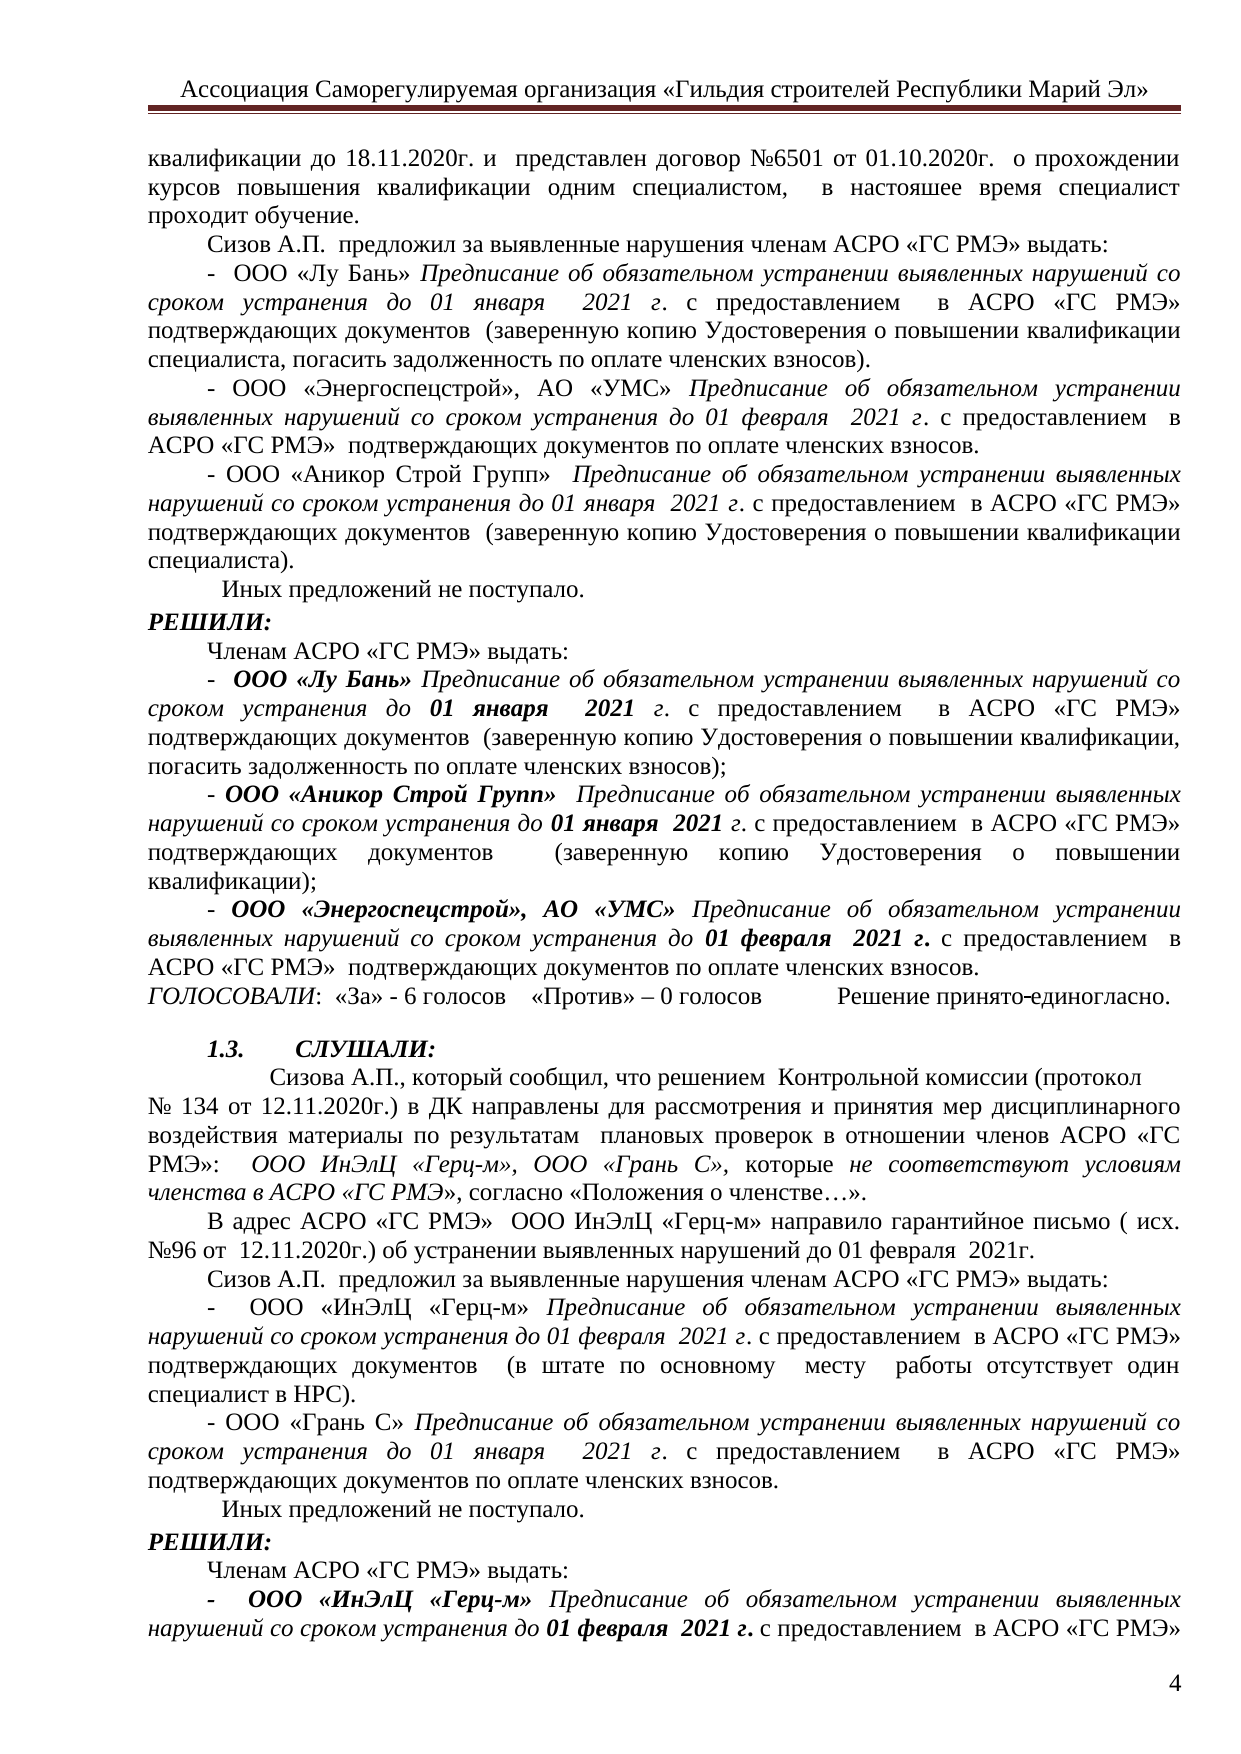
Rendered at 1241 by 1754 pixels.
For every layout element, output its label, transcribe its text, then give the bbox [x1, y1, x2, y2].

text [148, 143, 1181, 229]
list Иных предложений не поступало. [148, 574, 1181, 603]
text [148, 1584, 1181, 1642]
text - ООО «Энергоспецстрой», АО «УМС» Предписание об обязательном устранении выявленных нарушений со сроком устранения до 01 февраля 2021 г. с предоставлением в АСРО «ГС РМЭ» подтверждающих документов по оплате членских взносов. [148, 894, 1181, 981]
text - ООО «Лу Бань» Предписание об обязательном устранении выявленных нарушений со сроком устранения до 01 января 2021 г. с предоставлением в АСРО «ГС РМЭ» подтверждающих документов (заверенную копию Удостоверения о повышении квалификации специалиста, погасить задолженность по оплате членских взносов). [148, 258, 1181, 373]
text РЕШИЛИ: [148, 607, 1181, 636]
text В адрес АСРО «ГС РМЭ» ООО ИнЭлЦ «Герц-м» направило гарантийное письмо ( исх. №96 от 12.11.2020г.) об устранении выявленных нарушений до 01 февраля 2021г. [148, 1206, 1181, 1264]
text Сизов А.П. предложил за выявленные нарушения членам АСРО «ГС РМЭ» выдать: [148, 1264, 1181, 1292]
text - ООО «Аникор Строй Групп» Предписание об обязательном устранении выявленных нарушений со сроком устранения до 01 января 2021 г. с предоставлением в АСРО «ГС РМЭ» подтверждающих документов (заверенную копию Удостоверения о повышении квалификации специалиста). [148, 459, 1181, 574]
text № 134 от 12.11.2020г.) в ДК направлены для рассмотрения и принятия мер дисциплинарного воздействия материалы по результатам плановых проверок в отношении членов АСРО «ГС РМЭ»: ООО ИнЭлЦ «Герц-м», ООО «Грань С», которые не соответствуют условиям членства в АСРО «ГС РМЭ», согласно «Положения о членстве…». [148, 1091, 1181, 1206]
text Сизов А.П. предложил за выявленные нарушения членам АСРО «ГС РМЭ» выдать: [148, 229, 1181, 258]
text Членам АСРО «ГС РМЭ» выдать: [148, 1555, 1181, 1584]
list СЛУШАЛИ: [207, 1034, 1181, 1062]
text - ООО «Аникор Строй Групп» Предписание об обязательном устранении выявленных нарушений со сроком устранения до 01 января 2021 г. с предоставлением в АСРО «ГС РМЭ» подтверждающих документов (заверенную копию Удостоверения о повышении квалификации); [148, 779, 1181, 894]
text ГОЛОСОВАЛИ: «За» - 6 голосов «Против» – 0 голосов Решение принято единогласно. [148, 981, 1181, 1009]
text РЕШИЛИ: [148, 1527, 1181, 1555]
list Иных предложений не поступало. [148, 1494, 1181, 1522]
text Членам АСРО «ГС РМЭ» выдать: [148, 636, 1181, 664]
text - ООО «Лу Бань» Предписание об обязательном устранении выявленных нарушений со сроком устранения до 01 января 2021 г. с предоставлением в АСРО «ГС РМЭ» подтверждающих документов (заверенную копию Удостоверения о повышении квалификации, погасить задолженность по оплате членских взносов); [148, 664, 1181, 779]
text - ООО «Энергоспецстрой», АО «УМС» Предписание об обязательном устранении выявленных нарушений со сроком устранения до 01 февраля 2021 г. с предоставлением в АСРО «ГС РМЭ» подтверждающих документов по оплате членских взносов. [148, 373, 1181, 459]
text Сизова А.П., который сообщил, что решением Контрольной комиссии (протокол [148, 1062, 1181, 1091]
